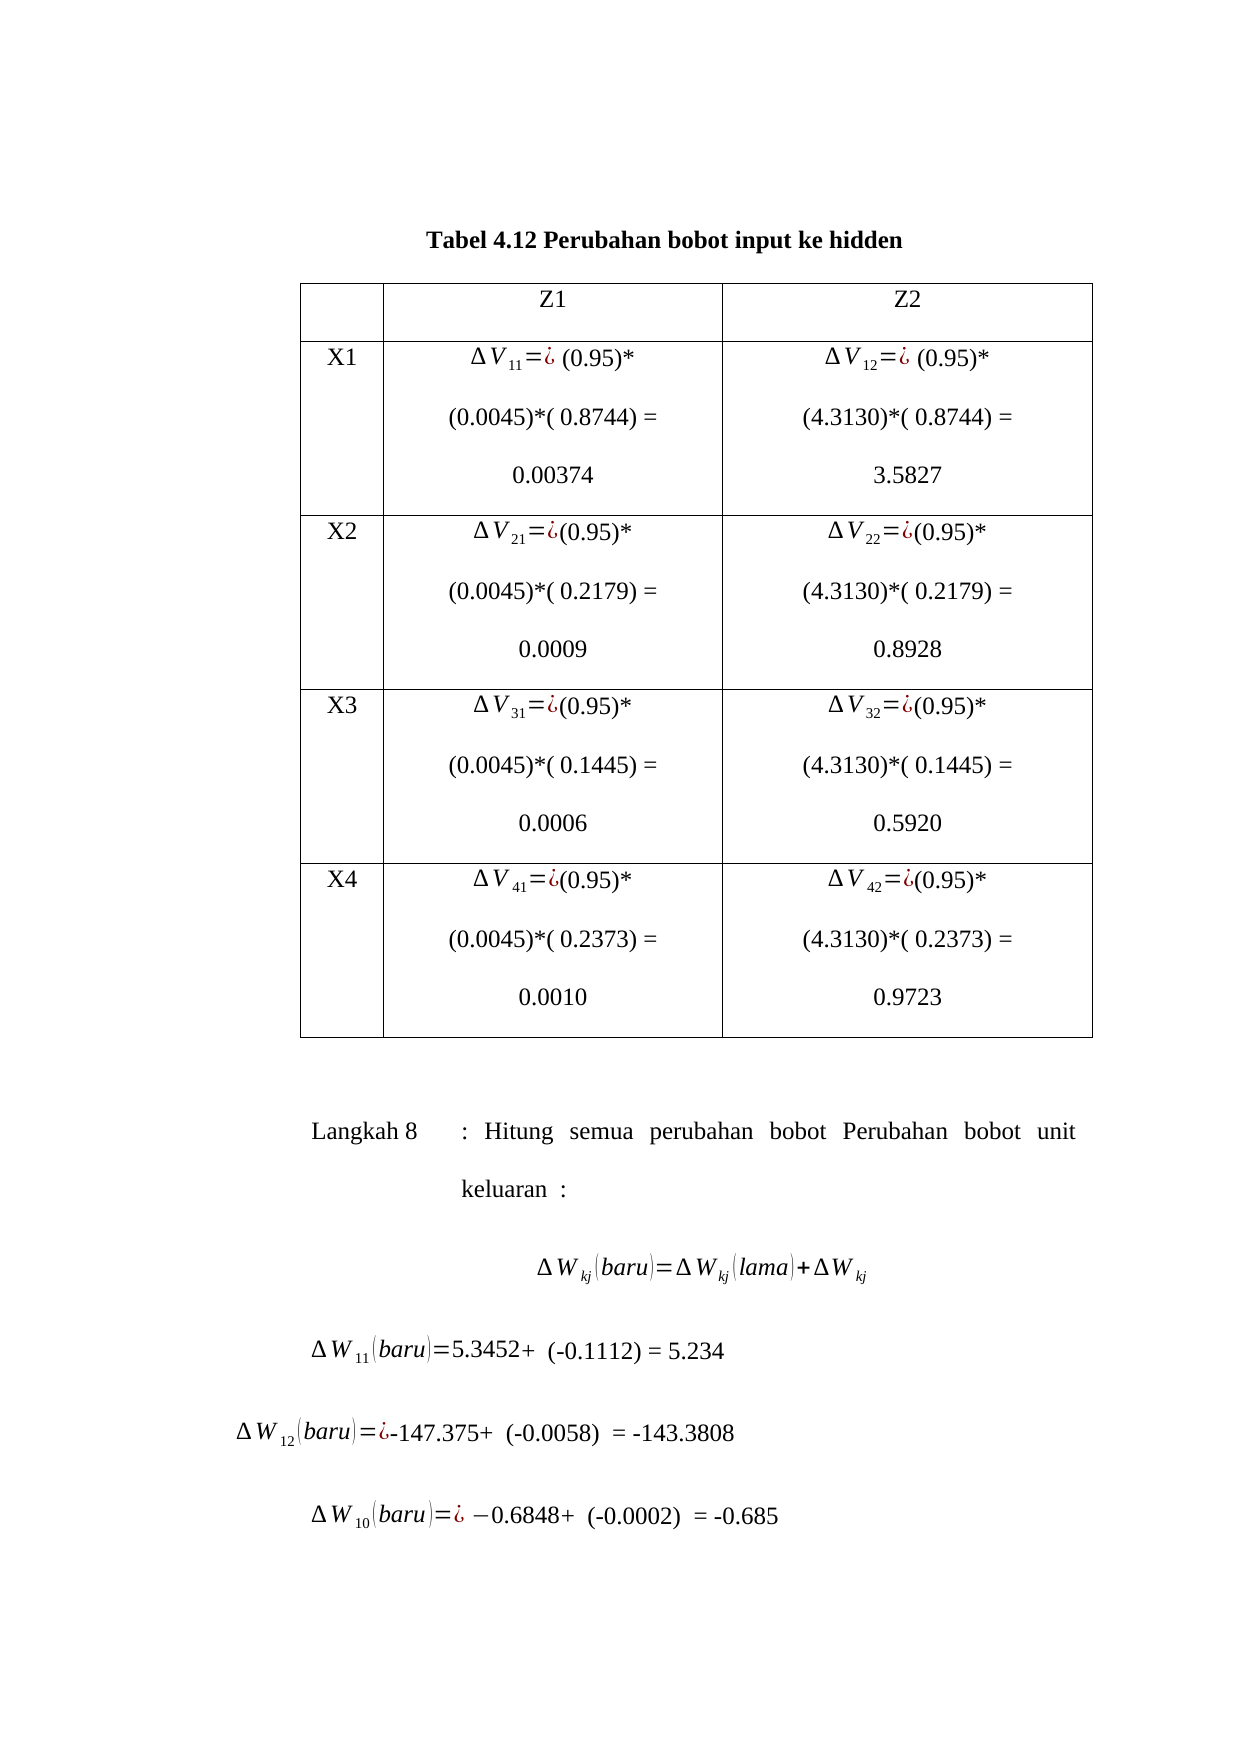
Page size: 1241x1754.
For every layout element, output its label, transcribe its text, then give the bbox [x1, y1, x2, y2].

table_cell (0.95)* (4.3130)*( 0.1445) = 0.5920 [723, 690, 1092, 863]
table_cell (0.95)* (4.3130)*( 0.2373) = 0.9723 [723, 864, 1092, 1037]
text Tabel 4.12 Perubahan bobot input ke hidden [236, 225, 1092, 254]
table_cell X4 [301, 864, 383, 1037]
text -147.375+ (-0.0058) = -143.3808 [236, 1416, 1092, 1449]
text + (-0.1112) = 5.234 [236, 1334, 1092, 1367]
table_header Z2 [723, 284, 1092, 341]
table_cell (0.95)* (0.0045)*( 0.1445) = 0.0006 [384, 690, 722, 863]
text + (-0.0002) = -0.685 [236, 1499, 1092, 1532]
table_header Z1 [384, 284, 722, 341]
table_header [301, 284, 383, 341]
text Langkah 8 : Hitung semua perubahan bobot Perubahan bobot unit keluaran : [236, 1116, 1092, 1203]
table_cell (0.95)* (0.0045)*( 0.2179) = 0.0009 [384, 516, 722, 689]
table_cell (0.95)* (0.0045)*( 0.2373) = 0.0010 [384, 864, 722, 1037]
table_cell X2 [301, 516, 383, 689]
table_cell (0.95)* (0.0045)*( 0.8744) = 0.00374 [384, 342, 722, 515]
table_cell (0.95)* (4.3130)*( 0.2179) = 0.8928 [723, 516, 1092, 689]
table_cell X1 [301, 342, 383, 515]
table_cell X3 [301, 690, 383, 863]
table_cell (0.95)* (4.3130)*( 0.8744) = 3.5827 [723, 342, 1092, 515]
